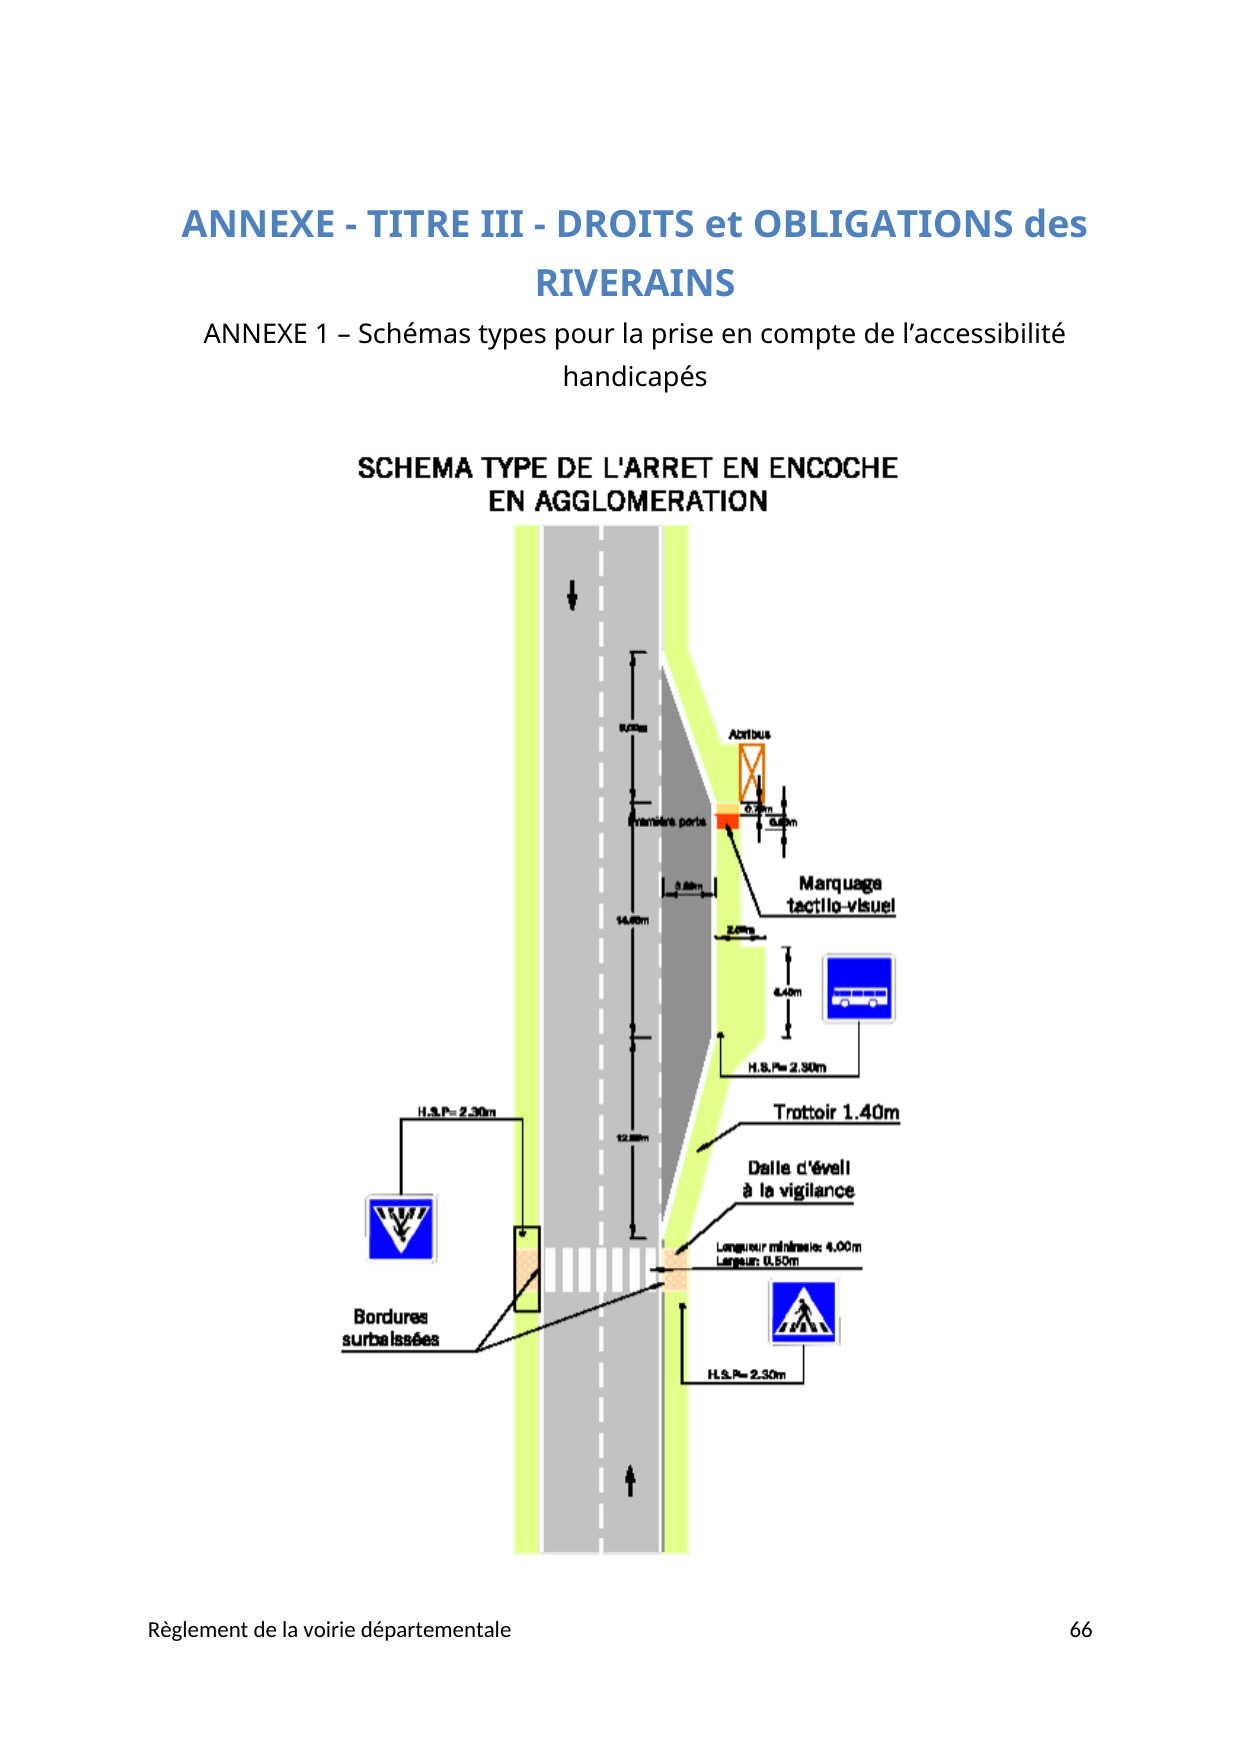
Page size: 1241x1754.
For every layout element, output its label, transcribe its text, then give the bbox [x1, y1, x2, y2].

subtitle ANNEXE - TITRE III - DROITS et OBLIGATIONS des RIVERAINS [148, 198, 1122, 307]
text ANNEXE 1 – Schémas types pour la prise en compte de l’accessibilité handicapés [148, 315, 1122, 394]
